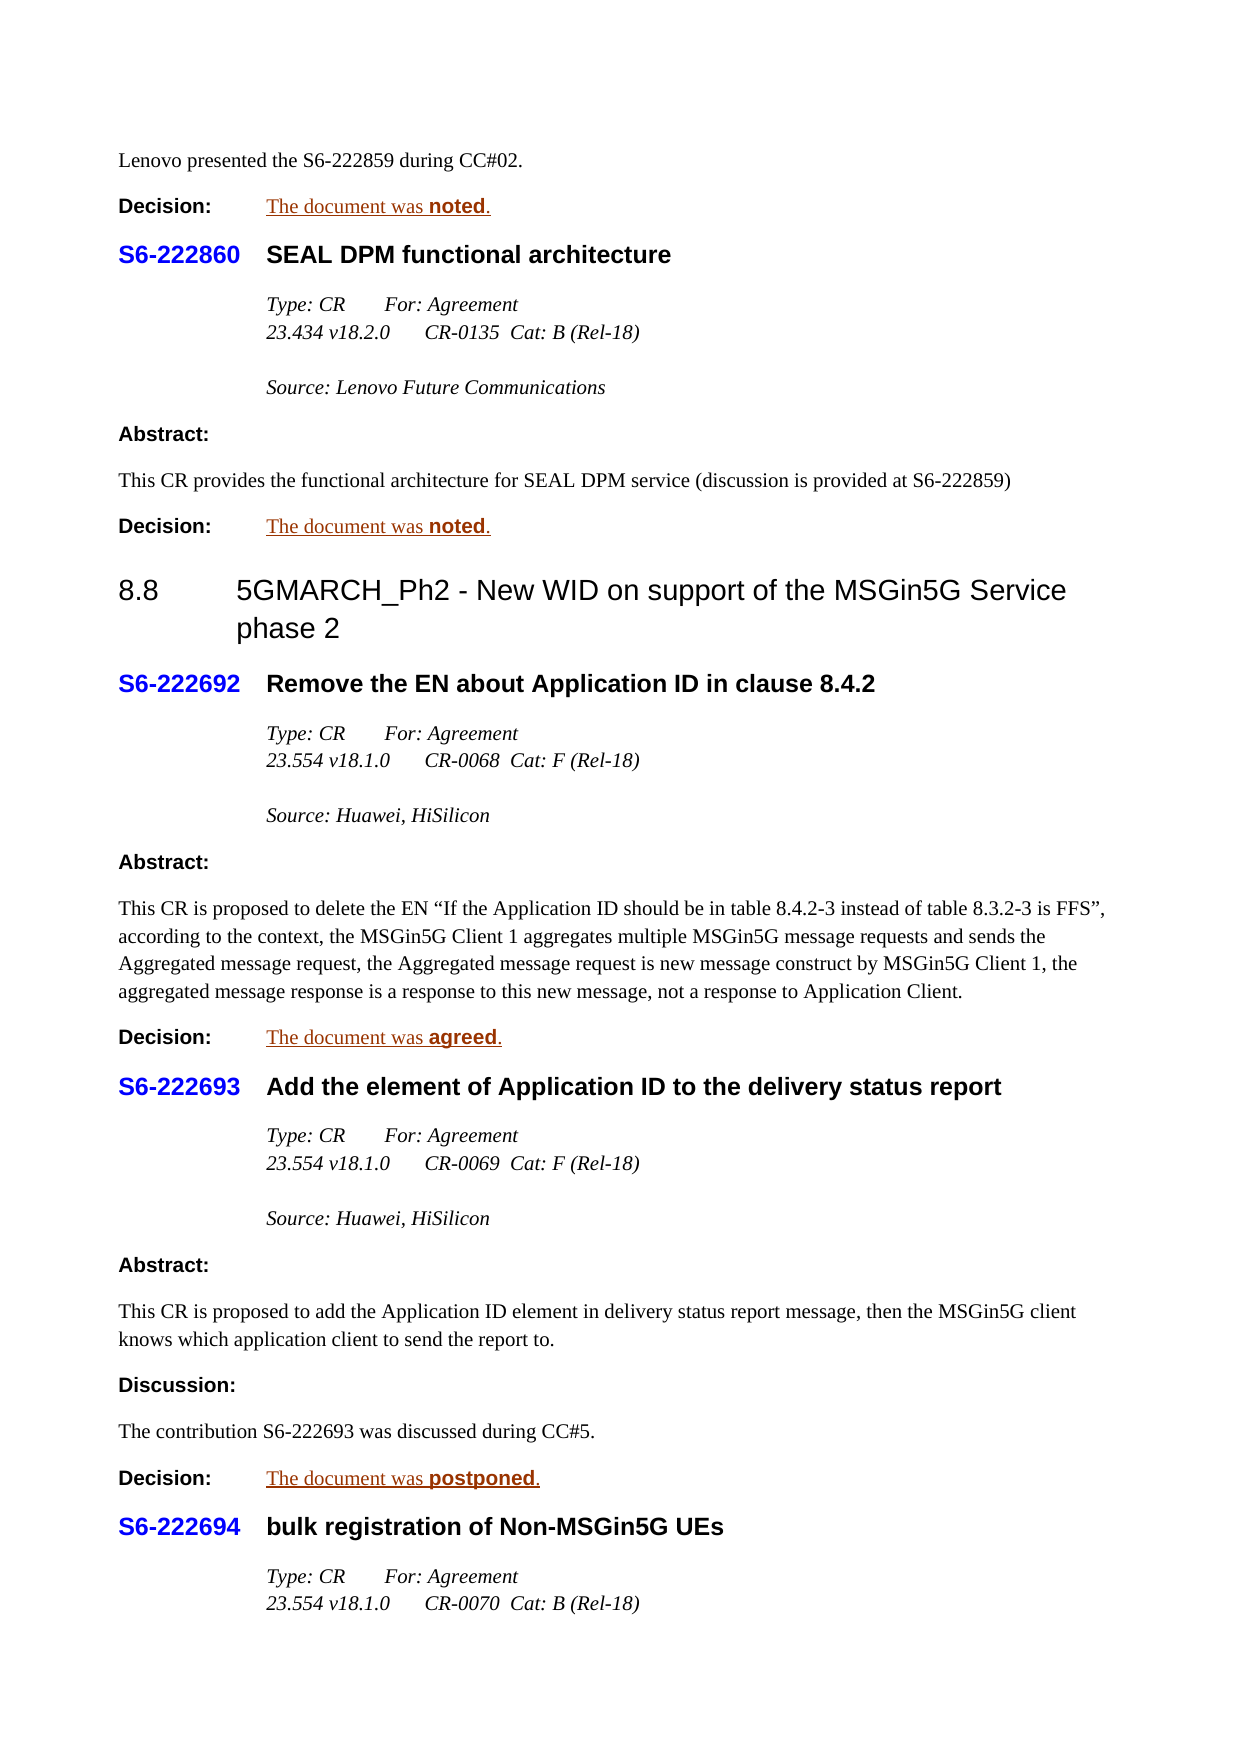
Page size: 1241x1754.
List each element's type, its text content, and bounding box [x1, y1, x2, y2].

text S6-222860 SEAL DPM functional architecture [118, 241, 1122, 269]
text This CR is proposed to delete the EN “If the Application ID should be in table 8.4.2-3 instead of table 8.3.2-3 is FFS”, according to the context, the MSGin5G Client 1 aggregates multiple MSGin5G message requests and sends the Aggregated message request, the Aggregated message request is new message construct by MSGin5G Client 1, the aggregated message response is a response to this new message, not a response to Application Client. [118, 896, 1122, 1003]
subtitle 8.8 5GMARCH_Ph2 - New WID on support of the MSGin5G Service phase 2 [118, 573, 1122, 645]
text Decision: The document was noted. [118, 514, 1122, 538]
text This CR is proposed to add the Application ID element in delivery status report message, then the MSGin5G client knows which application client to send the report to. [118, 1299, 1122, 1351]
text S6-222694 bulk registration of Non-MSGin5G UEs [118, 1512, 1122, 1541]
text Abstract: [118, 850, 1122, 874]
text Abstract: [118, 421, 1122, 445]
text The contribution S6-222693 was discussed during CC#5. [118, 1419, 1122, 1443]
text Type: CR For: Agreement 23.554 v18.1.0 CR-0069 Cat: F (Rel-18) Source: Huawei, HiSilicon [118, 1123, 1122, 1230]
text Lenovo presented the S6-222859 during CC#02. [118, 148, 1122, 172]
text Decision: The document was agreed. [118, 1025, 1122, 1049]
text Decision: The document was noted. [118, 194, 1122, 218]
text Abstract: [118, 1253, 1122, 1277]
text This CR provides the functional architecture for SEAL DPM service (discussion is provided at S6-222859) [118, 468, 1122, 492]
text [118, 1564, 1122, 1615]
text Discussion: [118, 1373, 1122, 1397]
text Decision: The document was postponed. [118, 1465, 1122, 1489]
text S6-222692 Remove the EN about Application ID in clause 8.4.2 [118, 669, 1122, 698]
text Type: CR For: Agreement 23.554 v18.1.0 CR-0068 Cat: F (Rel-18) Source: Huawei, HiSilicon [118, 721, 1122, 827]
text S6-222693 Add the element of Application ID to the delivery status report [118, 1072, 1122, 1100]
text Type: CR For: Agreement 23.434 v18.2.0 CR-0135 Cat: B (Rel-18) Source: Lenovo Future Communications [118, 292, 1122, 399]
